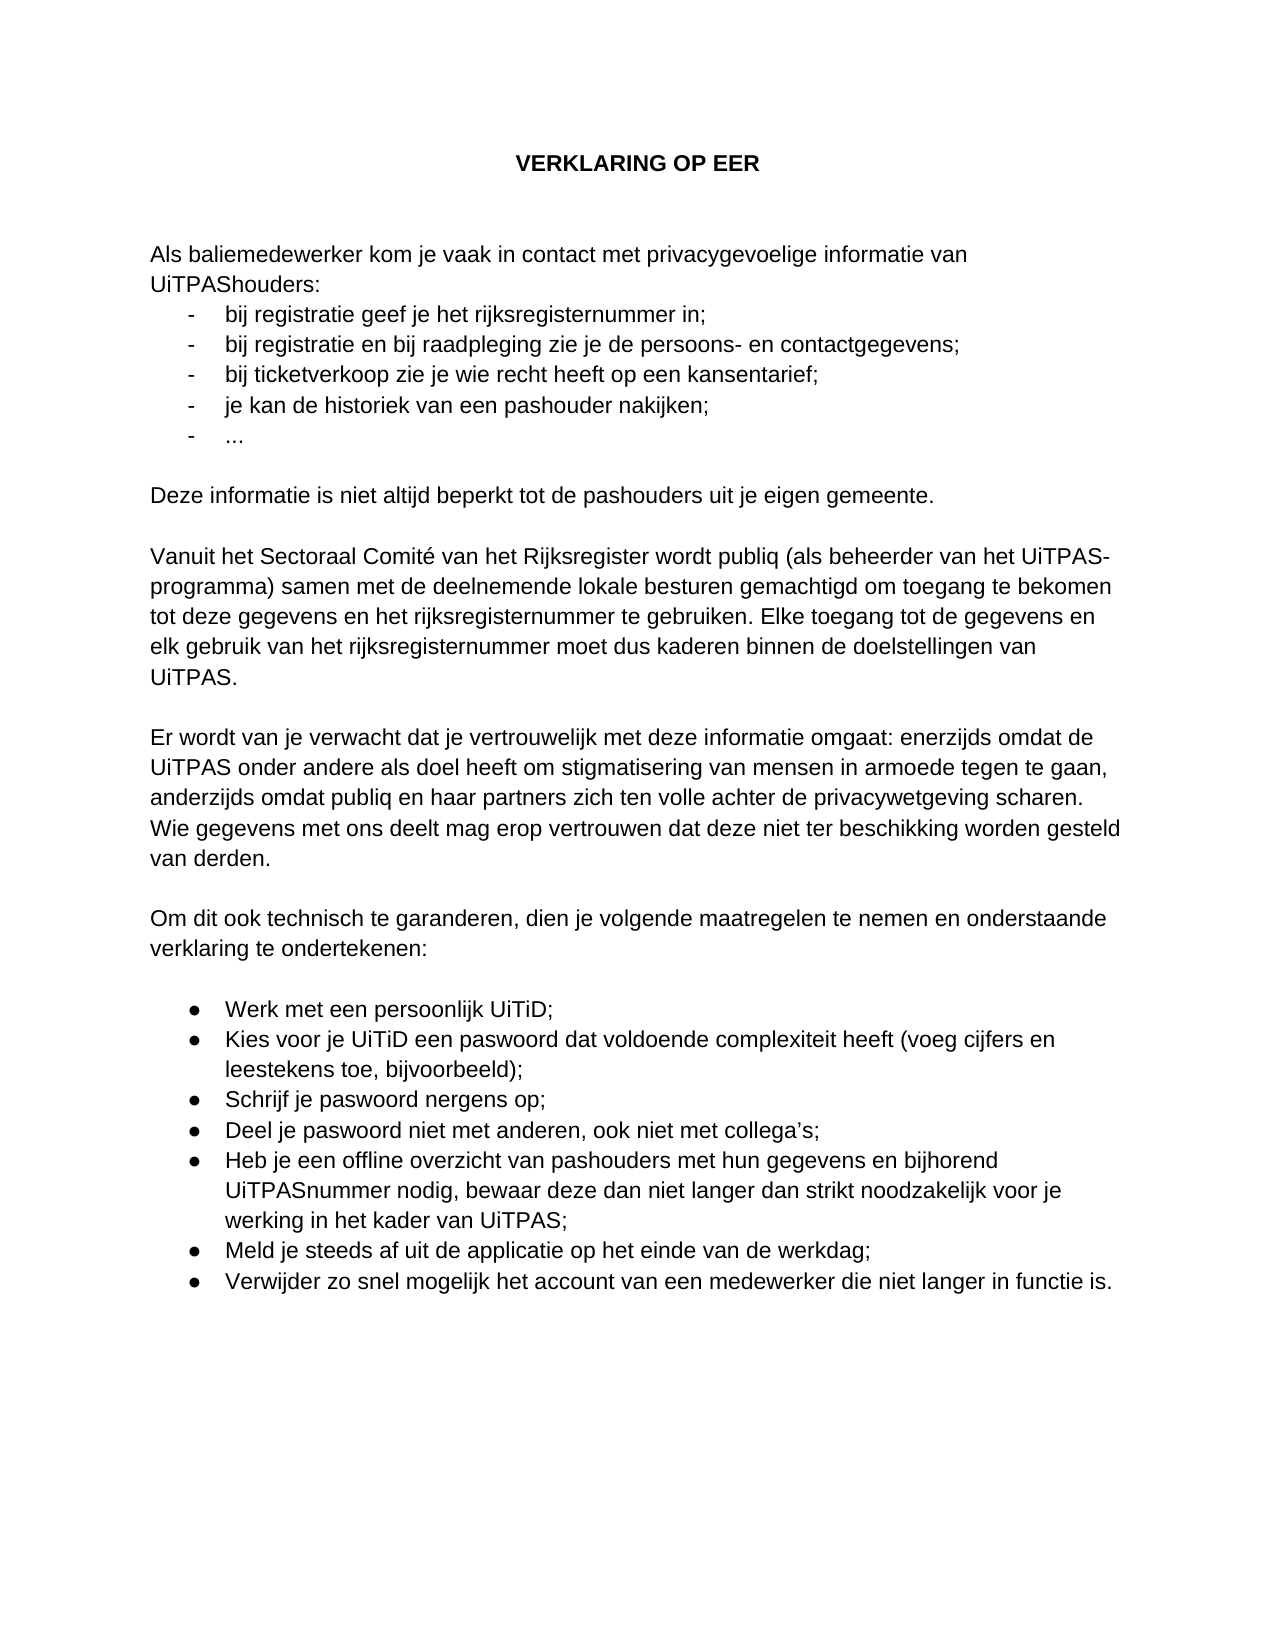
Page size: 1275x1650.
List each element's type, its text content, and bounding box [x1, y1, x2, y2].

list je kan de historiek van een pashouder nakijken; [187, 392, 1125, 418]
list ... [187, 422, 1125, 448]
text Vanuit het Sectoraal Comité van het Rijksregister wordt publiq (als beheerder van het UiTPAS-programma) samen met de deelnemende lokale besturen gemachtigd om toegang te bekomen tot deze gegevens en het rijksregisternummer te gebruiken. Elke toegang tot de gegevens en elk gebruik van het rijksregisternummer moet dus kaderen binnen de doelstellingen van UiTPAS. [150, 543, 1125, 690]
text VERKLARING OP EER [150, 150, 1125, 176]
list Schrijf je paswoord nergens op; [187, 1086, 1125, 1113]
list Meld je steeds af uit de applicatie op het einde van de werkdag; [187, 1237, 1125, 1264]
list Deel je paswoord niet met anderen, ook niet met collega’s; [187, 1117, 1125, 1143]
list bij registratie geef je het rijksregisternummer in; [187, 301, 1125, 327]
list Werk met een persoonlijk UiTiD; [187, 996, 1125, 1022]
list bij registratie en bij raadpleging zie je de persoons- en contactgegevens; [187, 331, 1125, 358]
text Er wordt van je verwacht dat je vertrouwelijk met deze informatie omgaat: enerzijds omdat de UiTPAS onder andere als doel heeft om stigmatisering van mensen in armoede tegen te gaan, anderzijds omdat publiq en haar partners zich ten volle achter de privacywetgeving scharen. Wie gegevens met ons deelt mag erop vertrouwen dat deze niet ter beschikking worden gesteld van derden. [150, 724, 1125, 871]
list Kies voor je UiTiD een paswoord dat voldoende complexiteit heeft (voeg cijfers en leestekens toe, bijvoorbeeld); [187, 1026, 1125, 1083]
text Als baliemedewerker kom je vaak in contact met privacygevoelige informatie van UiTPAShouders: [150, 241, 1125, 297]
list Verwijder zo snel mogelijk het account van een medewerker die niet langer in functie is. [187, 1268, 1125, 1294]
list bij ticketverkoop zie je wie recht heeft op een kansentarief; [187, 361, 1125, 388]
text Om dit ook technisch te garanderen, dien je volgende maatregelen te nemen en onderstaande verklaring te ondertekenen: [150, 905, 1125, 962]
text Deze informatie is niet altijd beperkt tot de pashouders uit je eigen gemeente. [150, 482, 1125, 509]
list Heb je een offline overzicht van pashouders met hun gegevens en bijhorend UiTPASnummer nodig, bewaar deze dan niet langer dan strikt noodzakelijk voor je werking in het kader van UiTPAS; [187, 1147, 1125, 1234]
